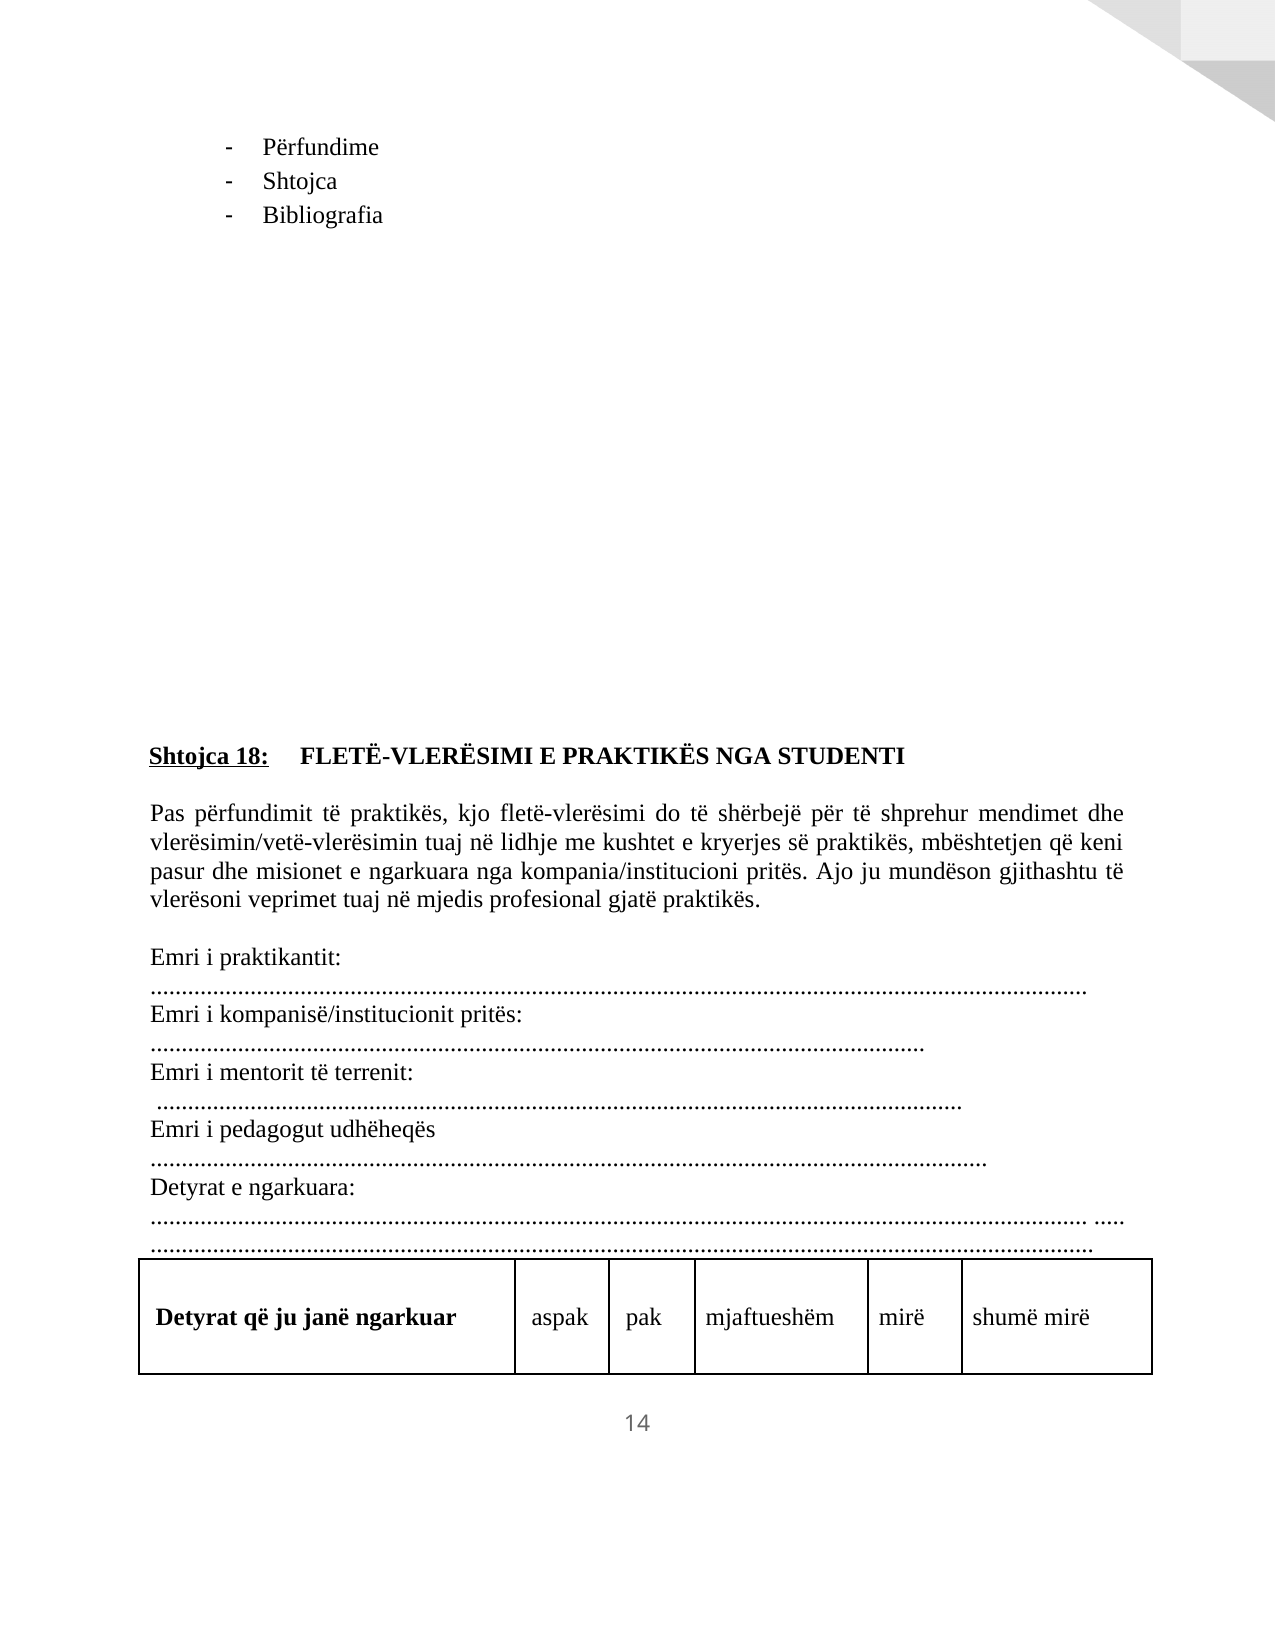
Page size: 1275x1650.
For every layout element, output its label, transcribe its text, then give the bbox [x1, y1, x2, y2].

subtitle Shtojca 18: FLETË-VLERËSIMI E PRAKTIKËS NGA STUDENTI [148, 741, 1125, 769]
table_header shumë mirë [963, 1260, 1151, 1372]
text Emri i kompanisë/institucionit pritës: [150, 999, 1125, 1028]
list Bibliografia [225, 197, 1125, 231]
table_header mirë [869, 1260, 961, 1372]
text Emri i praktikantit: [150, 942, 1125, 971]
table_header pak [610, 1260, 694, 1372]
text ................................................................................................................................. [150, 1086, 1125, 1114]
list Shtojca [225, 163, 1125, 197]
text ...................................................................................................................................... [150, 1143, 1125, 1172]
table_header Detyrat që ju janë ngarkuar [140, 1260, 514, 1372]
text Emri i pedagogut udhëheqës [150, 1114, 1125, 1143]
text ...................................................................................................................................................... ............................................................................................................................................................ [150, 1201, 1125, 1258]
table_header aspak [516, 1260, 608, 1372]
text ............................................................................................................................ [150, 1028, 1125, 1057]
text ...................................................................................................................................................... [150, 971, 1125, 999]
text Emri i mentorit të terrenit: [150, 1057, 1125, 1086]
text Detyrat e ngarkuara: [150, 1172, 1125, 1201]
table_header mjaftueshëm [696, 1260, 867, 1372]
text Pas përfundimit të praktikës, kjo fletë-vlerësimi do të shërbejë për të shprehur mendimet dhe vlerësimin/vetë-vlerësimin tuaj në lidhje me kushtet e kryerjes së praktikës, mbështetjen që keni pasur dhe misionet e ngarkuara nga kompania/institucioni pritës. Ajo ju mundëson gjithashtu të vlerësoni veprimet tuaj në mjedis profesional gjatë praktikës. [150, 798, 1125, 913]
picture [1086, 0, 1275, 122]
list Përfundime [225, 128, 1125, 163]
